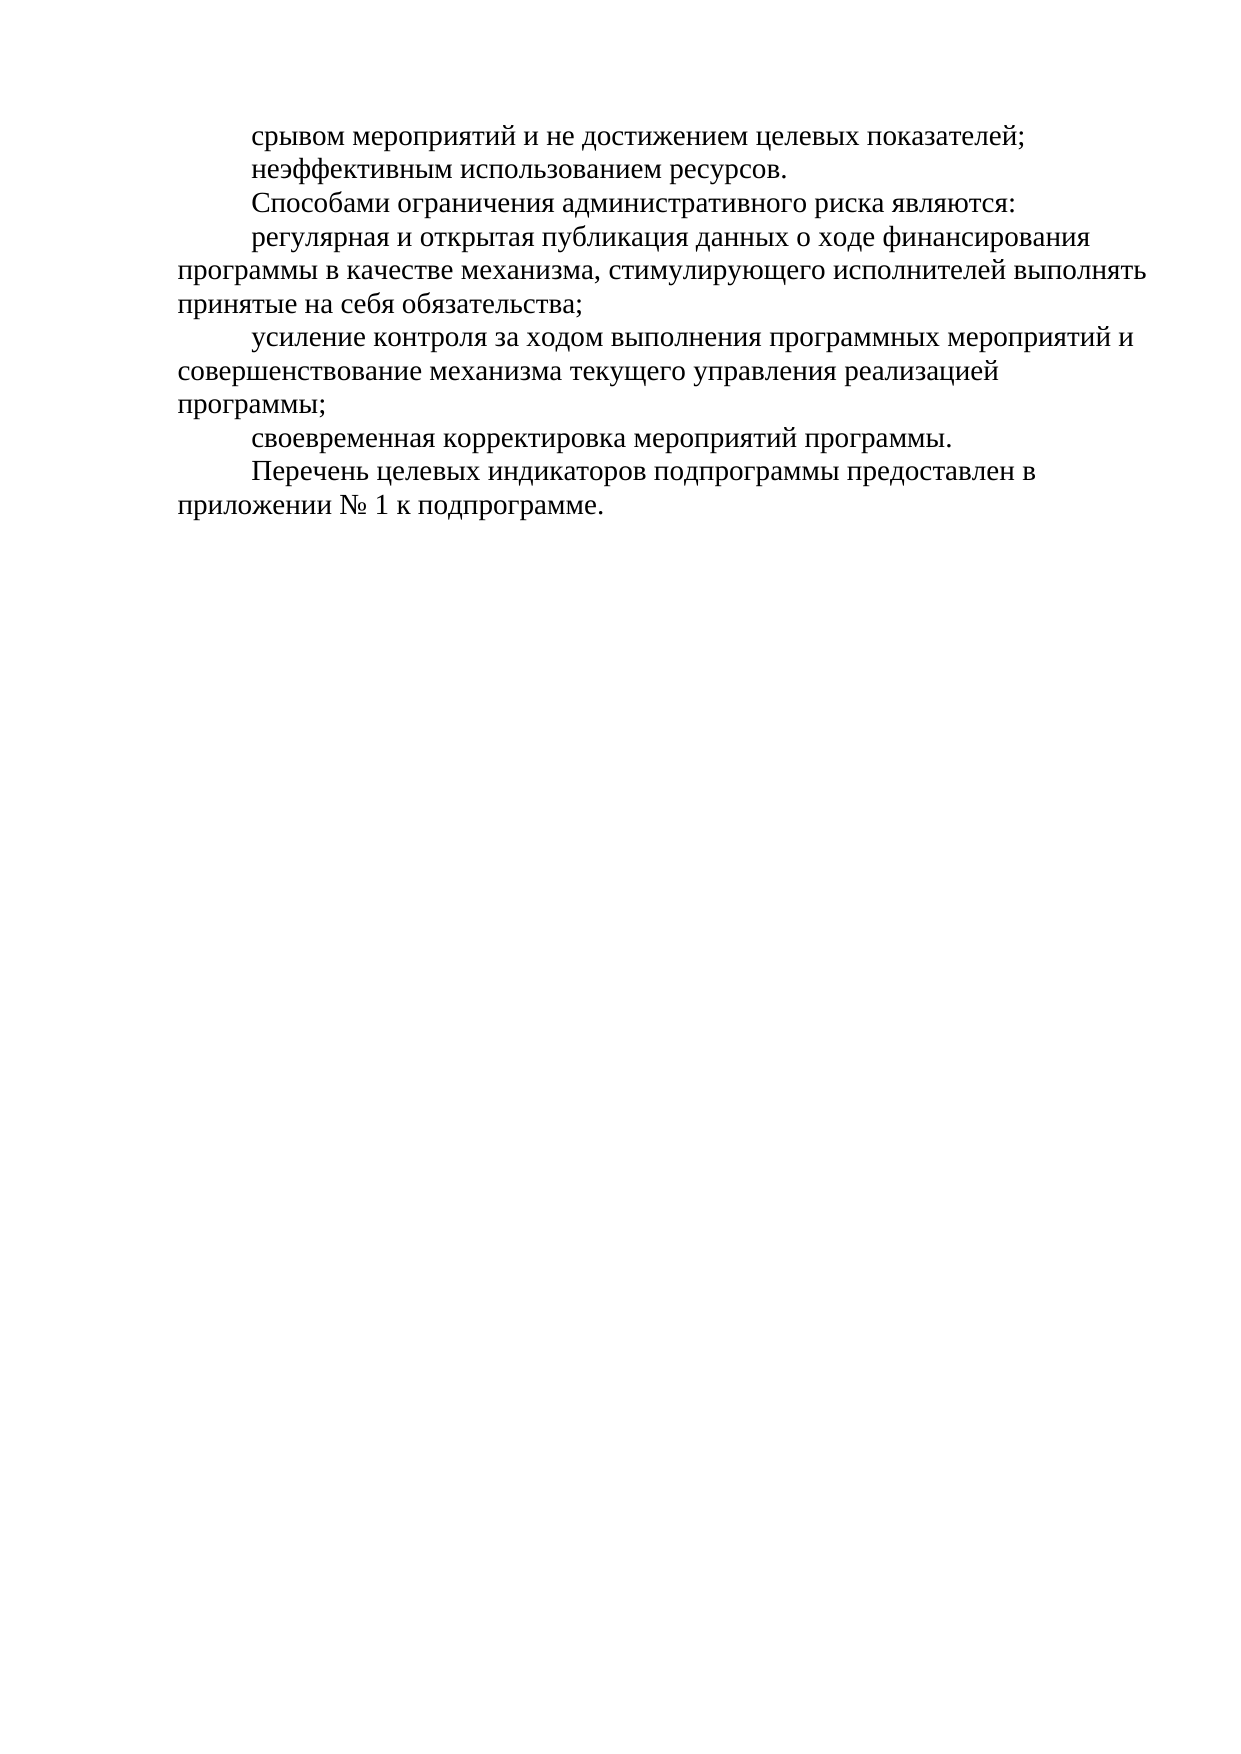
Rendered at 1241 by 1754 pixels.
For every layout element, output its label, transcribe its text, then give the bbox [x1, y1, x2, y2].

text срывом мероприятий и не достижением целевых показателей; [177, 118, 1152, 152]
text неэффективным использованием ресурсов. [177, 152, 1152, 185]
text усиление контроля за ходом выполнения программных мероприятий и совершенствование механизма текущего управления реализацией программы; [177, 319, 1152, 420]
text своевременная корректировка мероприятий программы. [177, 420, 1152, 453]
text регулярная и открытая публикация данных о ходе финансирования программы в качестве механизма, стимулирующего исполнителей выполнять принятые на себя обязательства; [177, 219, 1152, 319]
text Перечень целевых индикаторов подпрограммы предоставлен в приложении № 1 к подпрограмме. [177, 453, 1152, 521]
text Способами ограничения административного риска являются: [177, 185, 1152, 219]
